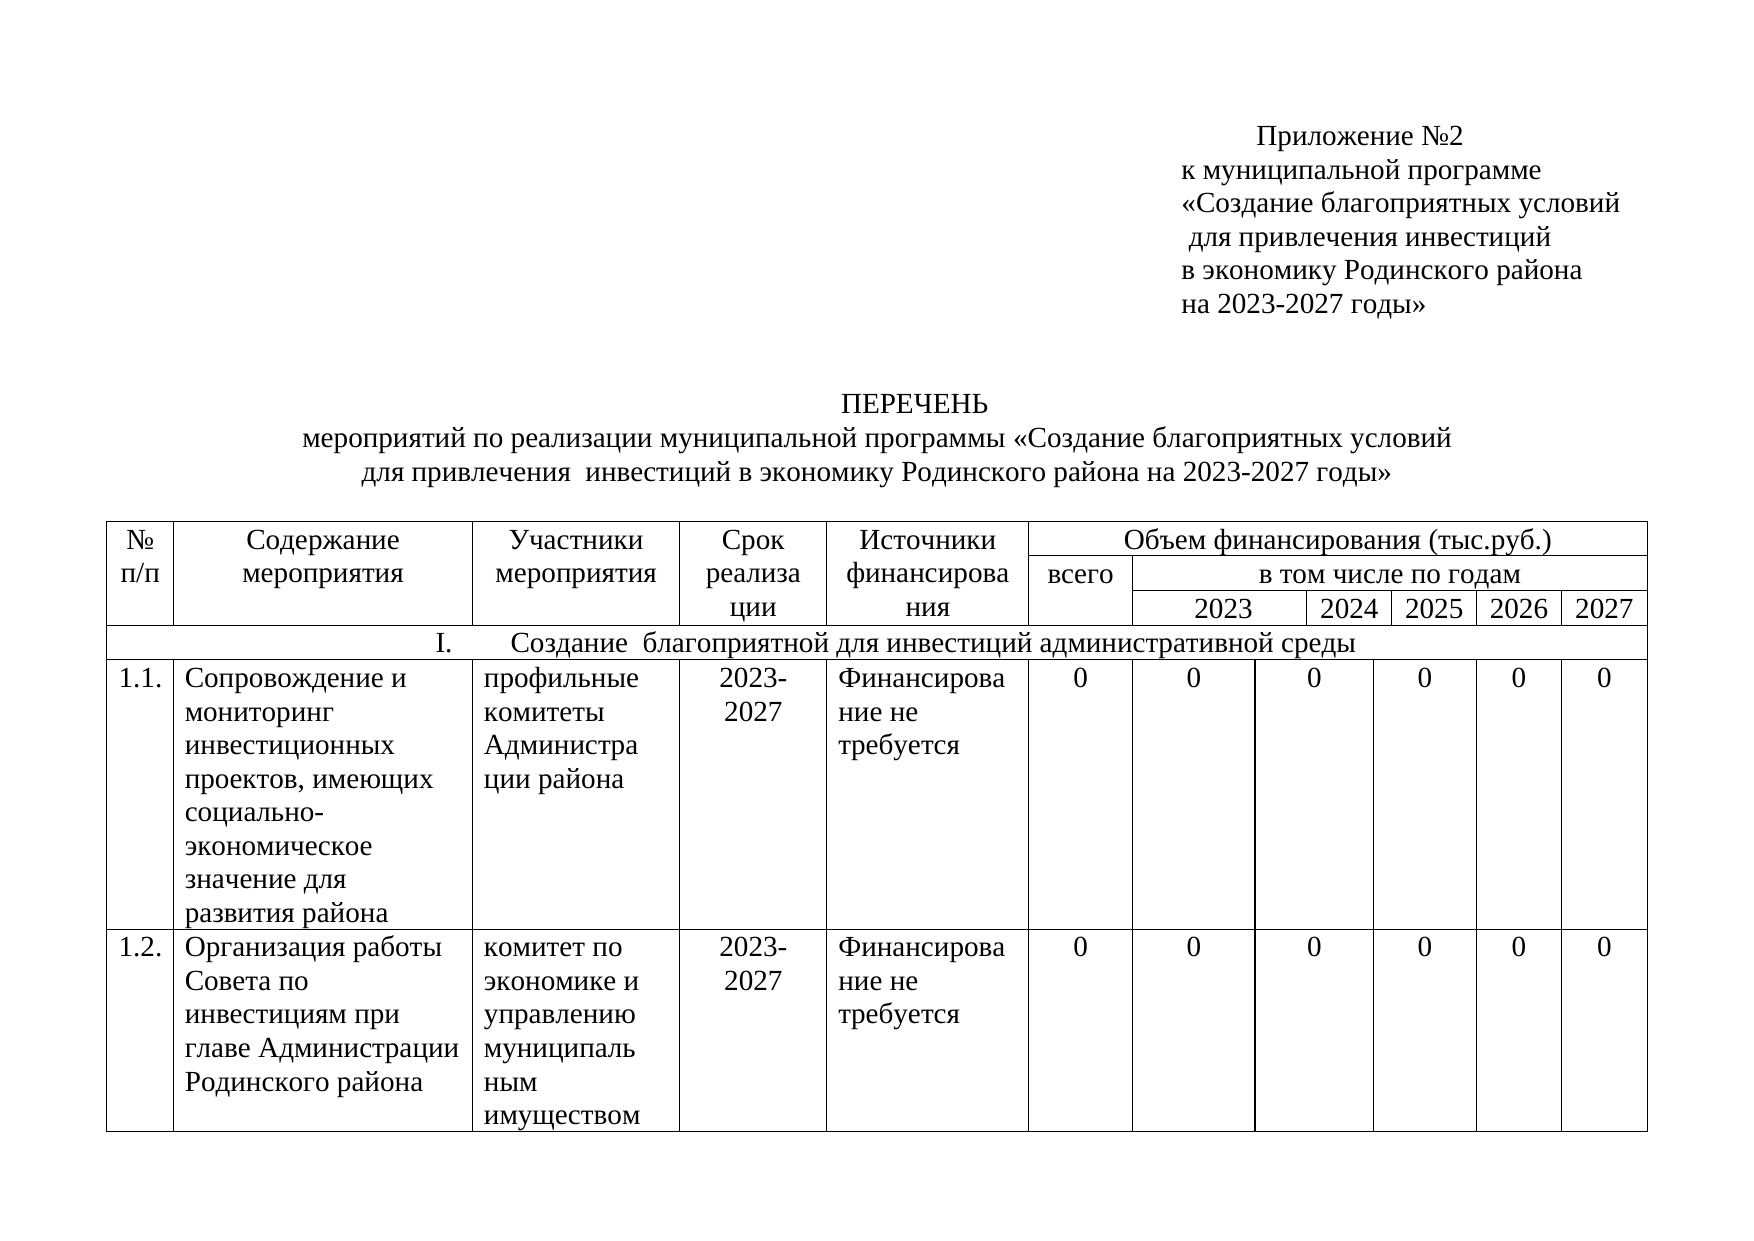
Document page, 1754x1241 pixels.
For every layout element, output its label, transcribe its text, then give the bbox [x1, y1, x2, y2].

table_cell Создание благоприятной для инвестиций административной среды [107, 626, 1647, 659]
table_cell 2023-2027 [680, 660, 826, 928]
text для привлечения инвестиций в экономику Родинского района на 2023-2027 годы» [118, 454, 1636, 487]
text в экономику Родинского района [1181, 252, 1636, 286]
text «Создание благоприятных условий [1181, 185, 1636, 219]
table_cell 0 [1256, 660, 1373, 928]
table_cell 2027 [1562, 591, 1647, 624]
table_cell 2026 [1477, 591, 1561, 624]
table_cell 0 [1029, 930, 1132, 1131]
table_cell 0 [1477, 930, 1561, 1131]
table_cell 2023 [1133, 591, 1306, 624]
table_cell Организация работы Совета по инвестициям при главе Администрации Родинского района [174, 930, 472, 1131]
table_cell 1.1. [107, 660, 173, 928]
table_cell 0 [1562, 660, 1647, 928]
table_header № п/п [107, 522, 173, 624]
table_cell 0 [1374, 930, 1476, 1131]
table_cell Финансирование не требуется [827, 930, 1028, 1131]
table_header Участники мероприятия [473, 522, 679, 624]
table_cell 0 [1374, 660, 1476, 928]
table_cell 0 [1256, 930, 1373, 1131]
table_header Содержание мероприятия [174, 522, 472, 624]
table_cell комитет по экономике и управлению муниципаль ным имуществом [473, 930, 679, 1131]
table_cell Финансирование не требуется [827, 660, 1028, 928]
table_cell 2024 [1307, 591, 1391, 624]
table_cell 0 [1477, 660, 1561, 928]
table_cell 0 [1562, 930, 1647, 1131]
table_cell Сопровождение и мониторинг инвестиционных проектов, имеющих социально-экономическое значение для развития района [174, 660, 472, 928]
table_cell 2025 [1392, 591, 1476, 624]
text на 2023-2027 годы» [1181, 286, 1636, 319]
table_cell всего [1029, 556, 1132, 624]
table_header Срок реализа ции [680, 522, 826, 624]
text Приложение №2 [1181, 118, 1636, 152]
table_cell 0 [1133, 660, 1254, 928]
table_cell 1.2. [107, 930, 173, 1131]
text ПЕРЕЧЕНЬ [118, 387, 1636, 420]
text для привлечения инвестиций [1181, 219, 1636, 252]
table_cell 0 [1029, 660, 1132, 928]
text к муниципальной программе [1181, 152, 1636, 185]
table_header Объем финансирования (тыс.руб.) [1029, 522, 1647, 555]
table_header Источники финансирова ния [827, 522, 1028, 624]
table_cell профильные комитеты Администра ции района [473, 660, 679, 928]
table_cell 0 [1133, 930, 1254, 1131]
table_cell в том числе по годам [1133, 556, 1647, 590]
table_cell 2023-2027 [680, 930, 826, 1131]
text мероприятий по реализации муниципальной программы «Создание благоприятных условий [118, 420, 1636, 454]
